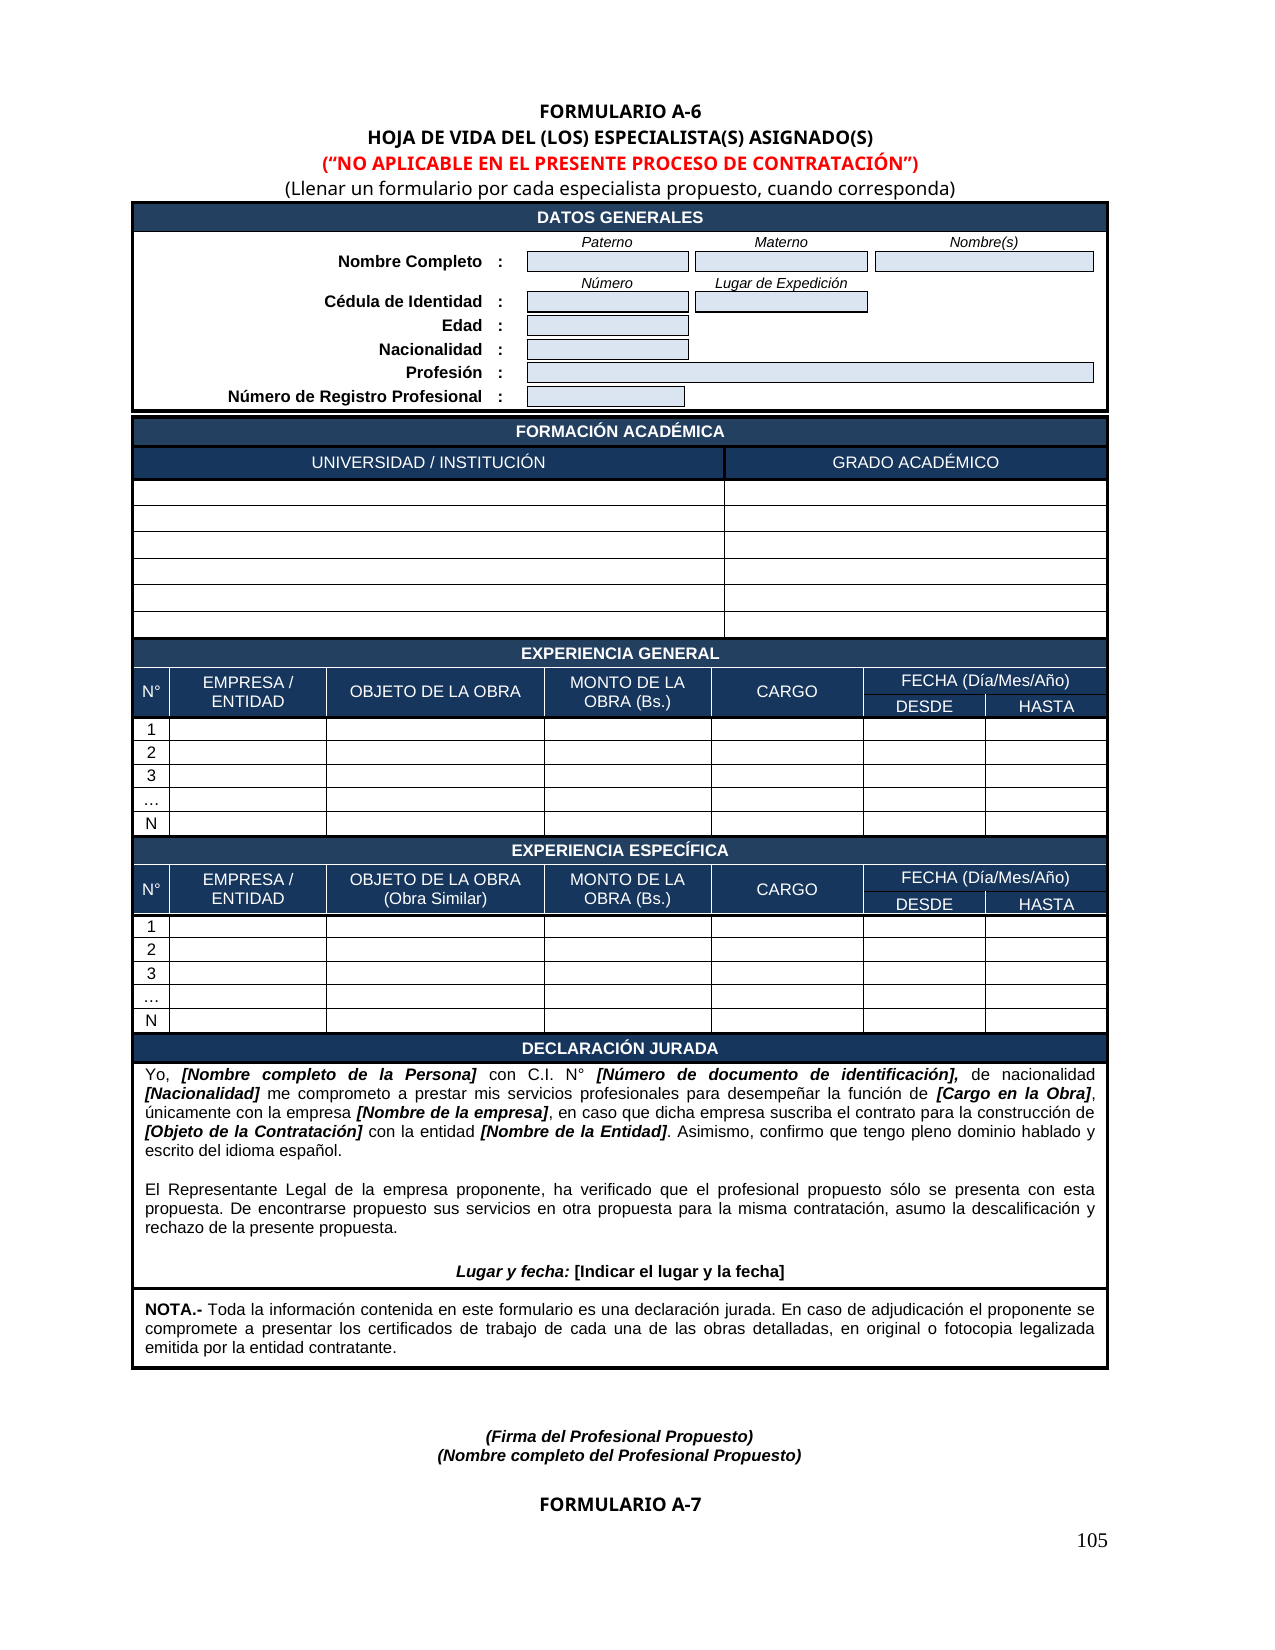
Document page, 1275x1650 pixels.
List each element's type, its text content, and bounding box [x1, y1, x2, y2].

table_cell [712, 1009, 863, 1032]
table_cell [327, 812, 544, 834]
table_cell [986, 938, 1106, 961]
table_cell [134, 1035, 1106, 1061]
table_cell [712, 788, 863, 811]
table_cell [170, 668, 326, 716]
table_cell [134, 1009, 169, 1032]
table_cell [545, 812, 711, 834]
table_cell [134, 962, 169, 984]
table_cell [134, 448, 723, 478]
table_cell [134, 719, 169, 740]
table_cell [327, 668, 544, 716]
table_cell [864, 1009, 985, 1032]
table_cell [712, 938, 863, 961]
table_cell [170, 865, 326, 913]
text (Llenar un formulario por cada especialista propuesto, cuando corresponda) [133, 175, 1107, 201]
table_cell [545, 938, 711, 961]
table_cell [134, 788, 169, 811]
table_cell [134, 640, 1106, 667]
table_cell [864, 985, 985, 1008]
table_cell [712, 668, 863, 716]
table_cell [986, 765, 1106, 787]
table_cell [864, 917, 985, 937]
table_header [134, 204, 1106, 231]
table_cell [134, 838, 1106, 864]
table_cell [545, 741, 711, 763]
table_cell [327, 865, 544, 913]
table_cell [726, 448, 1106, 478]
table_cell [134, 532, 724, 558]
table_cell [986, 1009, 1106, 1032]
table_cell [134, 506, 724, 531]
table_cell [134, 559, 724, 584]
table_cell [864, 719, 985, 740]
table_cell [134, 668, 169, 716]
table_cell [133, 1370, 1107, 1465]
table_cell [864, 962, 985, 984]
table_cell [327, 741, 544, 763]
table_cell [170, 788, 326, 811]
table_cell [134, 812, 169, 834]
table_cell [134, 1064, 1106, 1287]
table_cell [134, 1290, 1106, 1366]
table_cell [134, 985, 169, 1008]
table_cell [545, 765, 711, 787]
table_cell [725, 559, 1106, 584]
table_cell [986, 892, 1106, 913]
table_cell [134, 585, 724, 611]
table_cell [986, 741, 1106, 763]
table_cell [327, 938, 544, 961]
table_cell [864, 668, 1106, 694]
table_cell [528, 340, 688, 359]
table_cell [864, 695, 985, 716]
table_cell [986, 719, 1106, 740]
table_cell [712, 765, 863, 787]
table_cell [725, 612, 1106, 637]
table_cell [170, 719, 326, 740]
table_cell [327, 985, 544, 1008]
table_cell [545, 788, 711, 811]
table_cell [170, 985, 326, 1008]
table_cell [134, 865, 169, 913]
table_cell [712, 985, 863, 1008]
text FORMULARIO A-6 [133, 99, 1107, 124]
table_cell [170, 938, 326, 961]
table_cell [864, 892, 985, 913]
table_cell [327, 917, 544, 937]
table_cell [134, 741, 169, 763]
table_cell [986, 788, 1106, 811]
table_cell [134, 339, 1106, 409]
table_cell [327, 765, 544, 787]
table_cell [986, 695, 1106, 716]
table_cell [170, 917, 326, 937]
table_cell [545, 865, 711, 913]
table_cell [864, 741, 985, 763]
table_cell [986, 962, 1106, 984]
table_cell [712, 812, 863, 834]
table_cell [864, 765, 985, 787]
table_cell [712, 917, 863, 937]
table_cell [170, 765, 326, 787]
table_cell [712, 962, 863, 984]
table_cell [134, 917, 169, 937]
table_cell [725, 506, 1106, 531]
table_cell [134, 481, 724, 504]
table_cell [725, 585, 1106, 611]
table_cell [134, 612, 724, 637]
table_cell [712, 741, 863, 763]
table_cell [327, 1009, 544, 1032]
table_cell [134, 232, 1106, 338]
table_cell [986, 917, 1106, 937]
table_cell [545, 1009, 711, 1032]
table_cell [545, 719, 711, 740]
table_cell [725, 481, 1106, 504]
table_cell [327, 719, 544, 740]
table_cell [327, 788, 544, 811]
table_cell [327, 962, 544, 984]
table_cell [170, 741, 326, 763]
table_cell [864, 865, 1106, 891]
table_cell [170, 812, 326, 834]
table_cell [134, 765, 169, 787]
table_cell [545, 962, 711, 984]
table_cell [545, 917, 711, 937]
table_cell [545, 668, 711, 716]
text HOJA DE VIDA DEL (LOS) ESPECIALISTA(S) ASIGNADO(S) [133, 124, 1107, 150]
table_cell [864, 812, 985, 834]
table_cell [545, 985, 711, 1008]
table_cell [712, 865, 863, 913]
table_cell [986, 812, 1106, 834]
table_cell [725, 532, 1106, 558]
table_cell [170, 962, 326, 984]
text FORMULARIO A-7 [133, 1491, 1107, 1516]
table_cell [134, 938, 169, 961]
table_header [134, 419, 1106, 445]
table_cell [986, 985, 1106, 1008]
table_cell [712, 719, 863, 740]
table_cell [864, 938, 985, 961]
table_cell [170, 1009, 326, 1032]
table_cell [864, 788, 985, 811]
text (“NO APLICABLE EN EL PRESENTE PROCESO DE CONTRATACIÓN”) [133, 150, 1107, 175]
